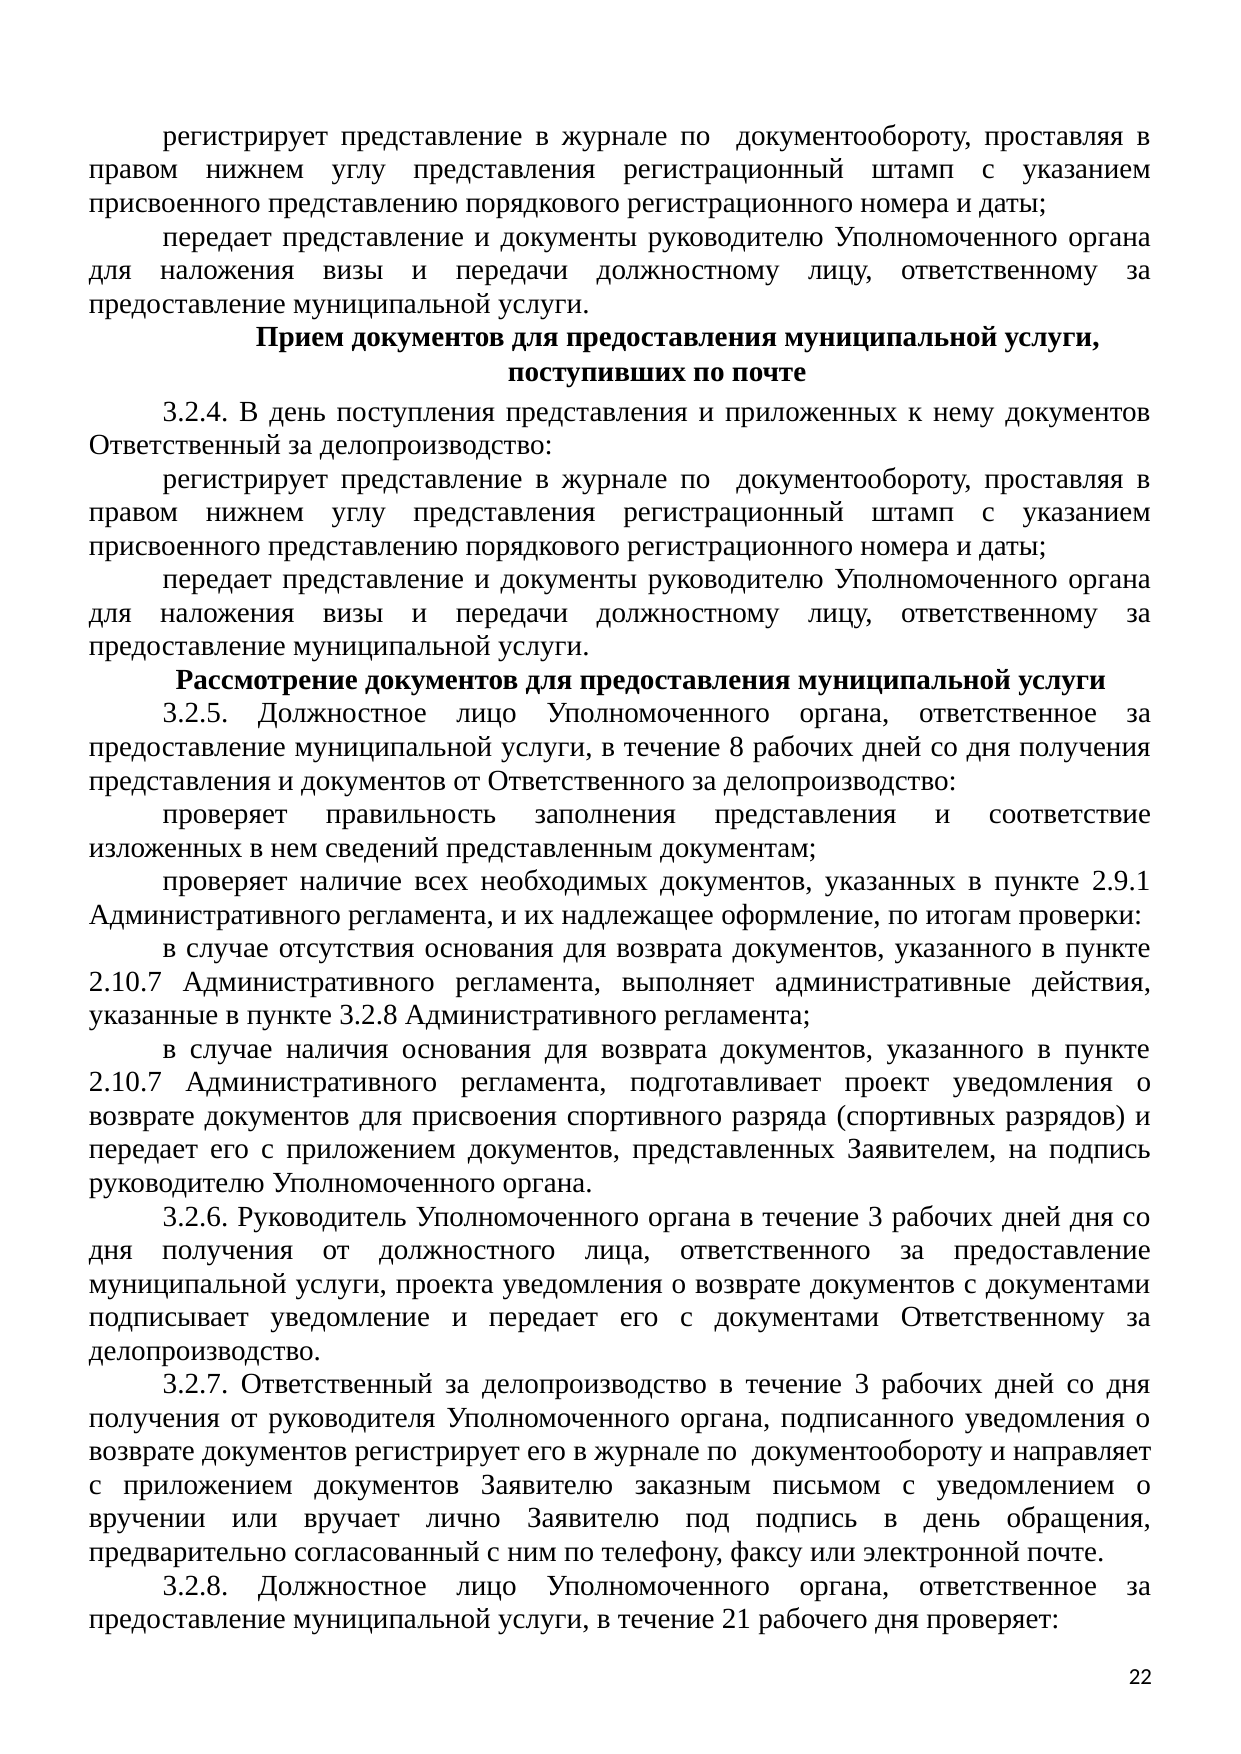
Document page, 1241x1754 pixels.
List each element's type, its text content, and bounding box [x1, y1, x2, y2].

text 3.2.6. Руководитель Уполномоченного органа в течение 3 рабочих дней дня со дня получения от должностного лица, ответственного за предоставление муниципальной услуги, проекта уведомления о возврате документов c документами подписывает уведомление и передает его с документами Ответственному за делопроизводство. [89, 1199, 1152, 1366]
text Рассмотрение документов для предоставления муниципальной услуги [89, 662, 1152, 696]
text в случае отсутствия основания для возврата документов, указанного в пункте 2.10.7 Административного регламента, выполняет административные действия, указанные в пункте 3.2.8 Административного регламента; [89, 930, 1152, 1031]
text Прием документов для предоставления муниципальной услуги, поступивших по почте [162, 319, 1152, 388]
text 3.2.8. Должностное лицо Уполномоченного органа, ответственное за предоставление муниципальной услуги, в течение 21 рабочего дня проверяет: [89, 1568, 1152, 1635]
text 3.2.5. Должностное лицо Уполномоченного органа, ответственное за предоставление муниципальной услуги, в течение 8 рабочих дней со дня получения представления и документов от Ответственного за делопроизводство: [89, 696, 1152, 796]
text передает представление и документы руководителю Уполномоченного органа для наложения визы и передачи должностному лицу, ответственному за предоставление муниципальной услуги. [89, 219, 1152, 319]
text регистрирует представление в журнале по документообороту, проставляя в правом нижнем углу представления регистрационный штамп с указанием присвоенного представлению порядкового регистрационного номера и даты; [89, 461, 1152, 561]
text в случае наличия основания для возврата документов, указанного в пункте 2.10.7 Административного регламента, подготавливает проект уведомления о возврате документов для присвоения спортивного разряда (спортивных разрядов) и передает его с приложением документов, представленных Заявителем, на подпись руководителю Уполномоченного органа. [89, 1031, 1152, 1199]
text проверяет наличие всех необходимых документов, указанных в пункте 2.9.1 Административного регламента, и их надлежащее оформление, по итогам проверки: [89, 863, 1152, 930]
text 3.2.4. В день поступления представления и приложенных к нему документов Ответственный за делопроизводство: [89, 394, 1152, 461]
text регистрирует представление в журнале по документообороту, проставляя в правом нижнем углу представления регистрационный штамп с указанием присвоенного представлению порядкового регистрационного номера и даты; [89, 118, 1152, 219]
text проверяет правильность заполнения представления и соответствие изложенных в нем сведений представленным документам; [89, 796, 1152, 863]
text передает представление и документы руководителю Уполномоченного органа для наложения визы и передачи должностному лицу, ответственному за предоставление муниципальной услуги. [89, 561, 1152, 662]
text 3.2.7. Ответственный за делопроизводство в течение 3 рабочих дней со дня получения от руководителя Уполномоченного органа, подписанного уведомления о возврате документов регистрирует его в журнале по документообороту и направляет с приложением документов Заявителю заказным письмом с уведомлением о вручении или вручает лично Заявителю под подпись в день обращения, предварительно согласованный с ним по телефону, факсу или электронной почте. [89, 1366, 1152, 1568]
